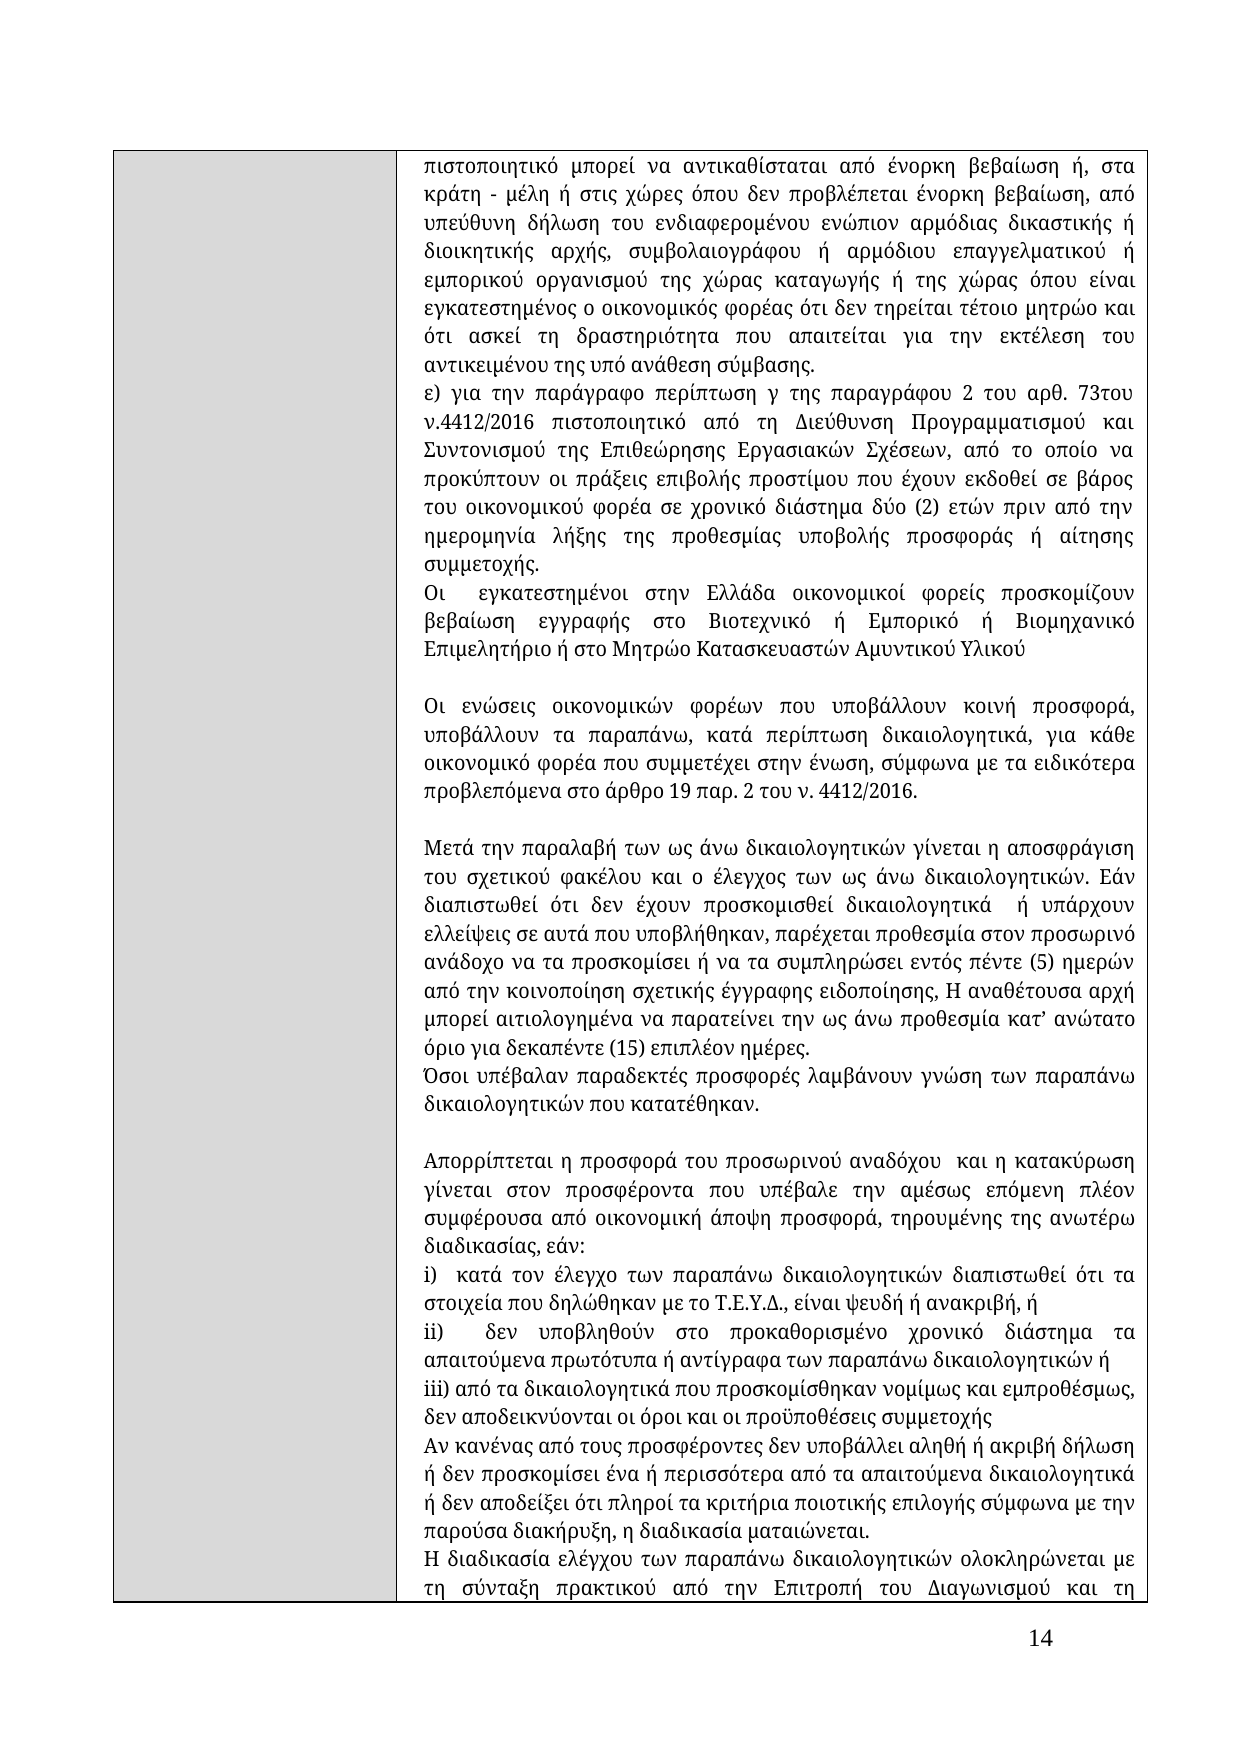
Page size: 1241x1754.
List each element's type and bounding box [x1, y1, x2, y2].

table_cell [397, 151, 1147, 1601]
table_cell [114, 151, 396, 1601]
